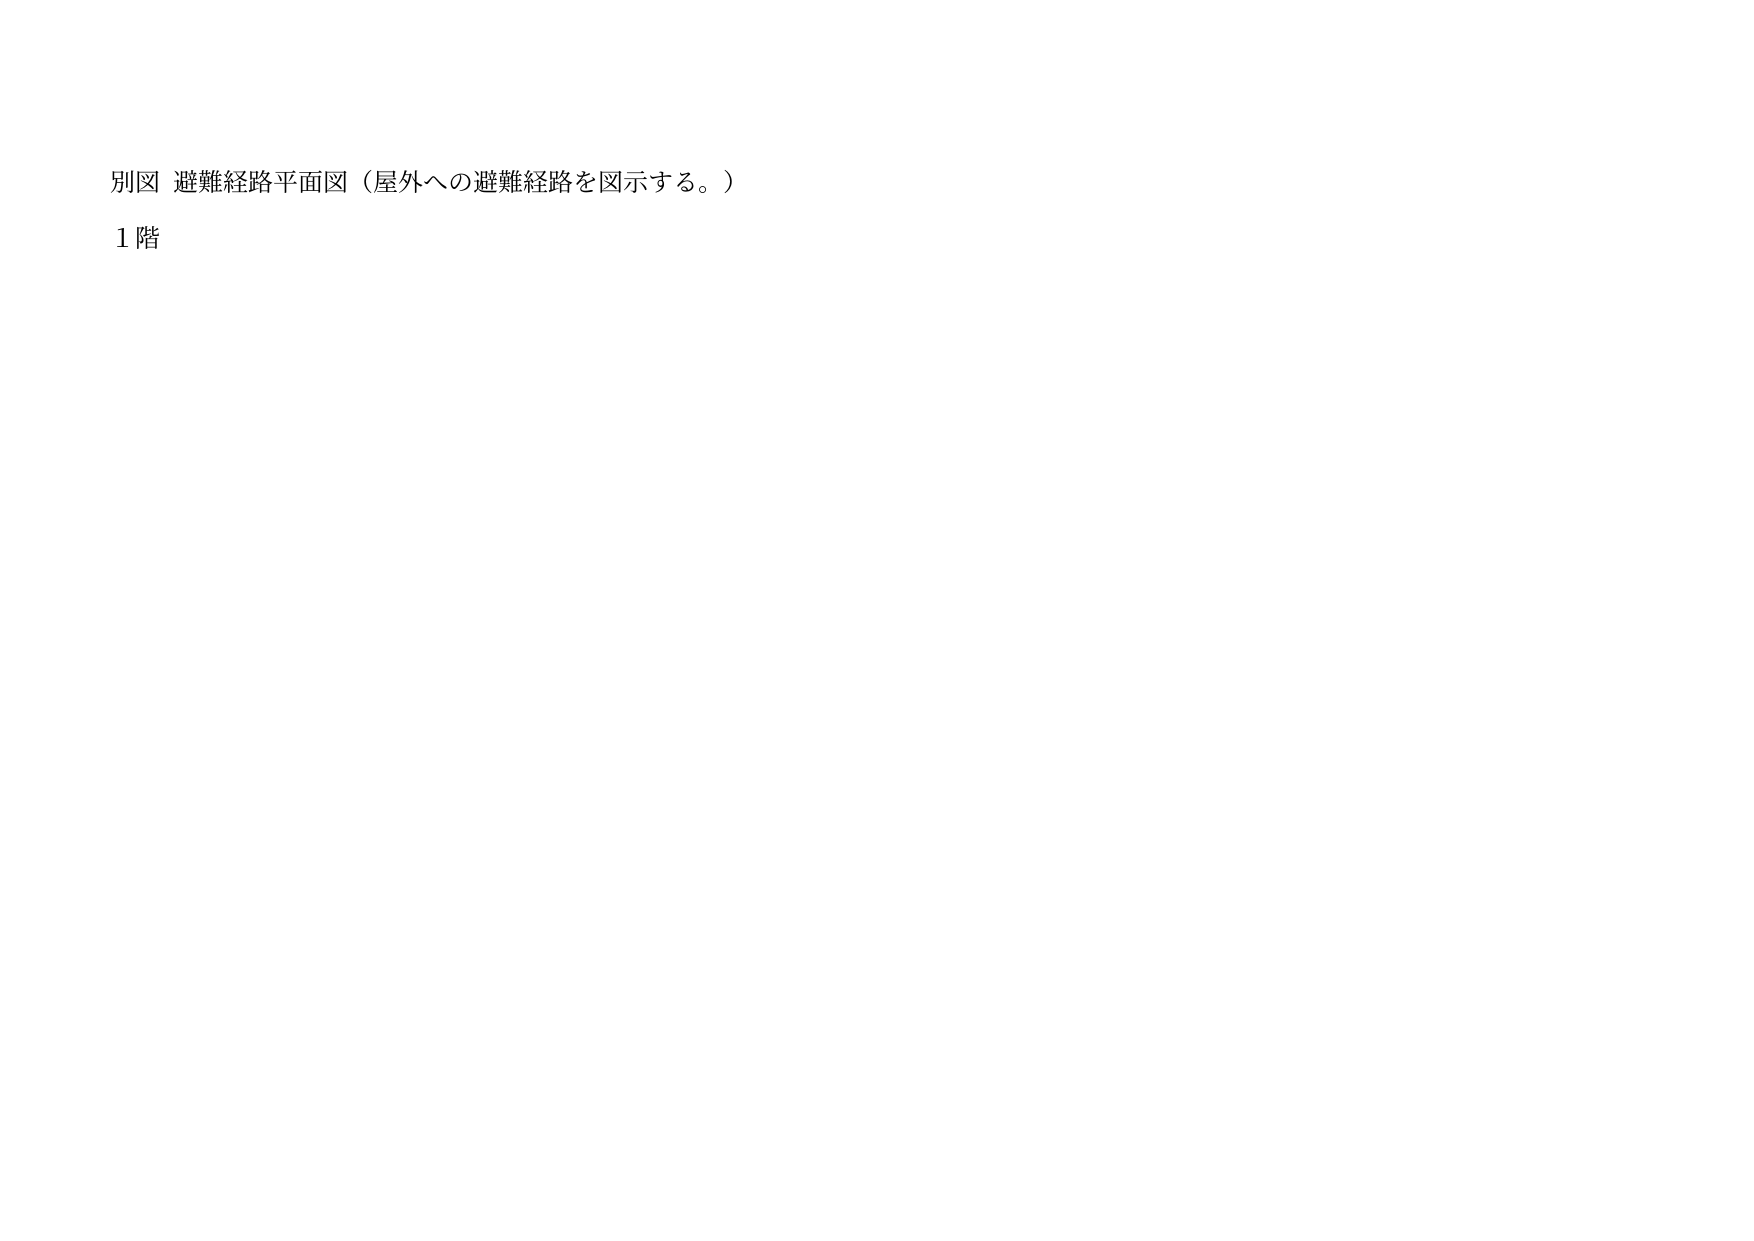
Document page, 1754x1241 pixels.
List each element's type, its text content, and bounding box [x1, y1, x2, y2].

text １階 [89, 218, 1577, 256]
text 別図 避難経路平面図（屋外への避難経路を図示する。） [89, 162, 1577, 199]
